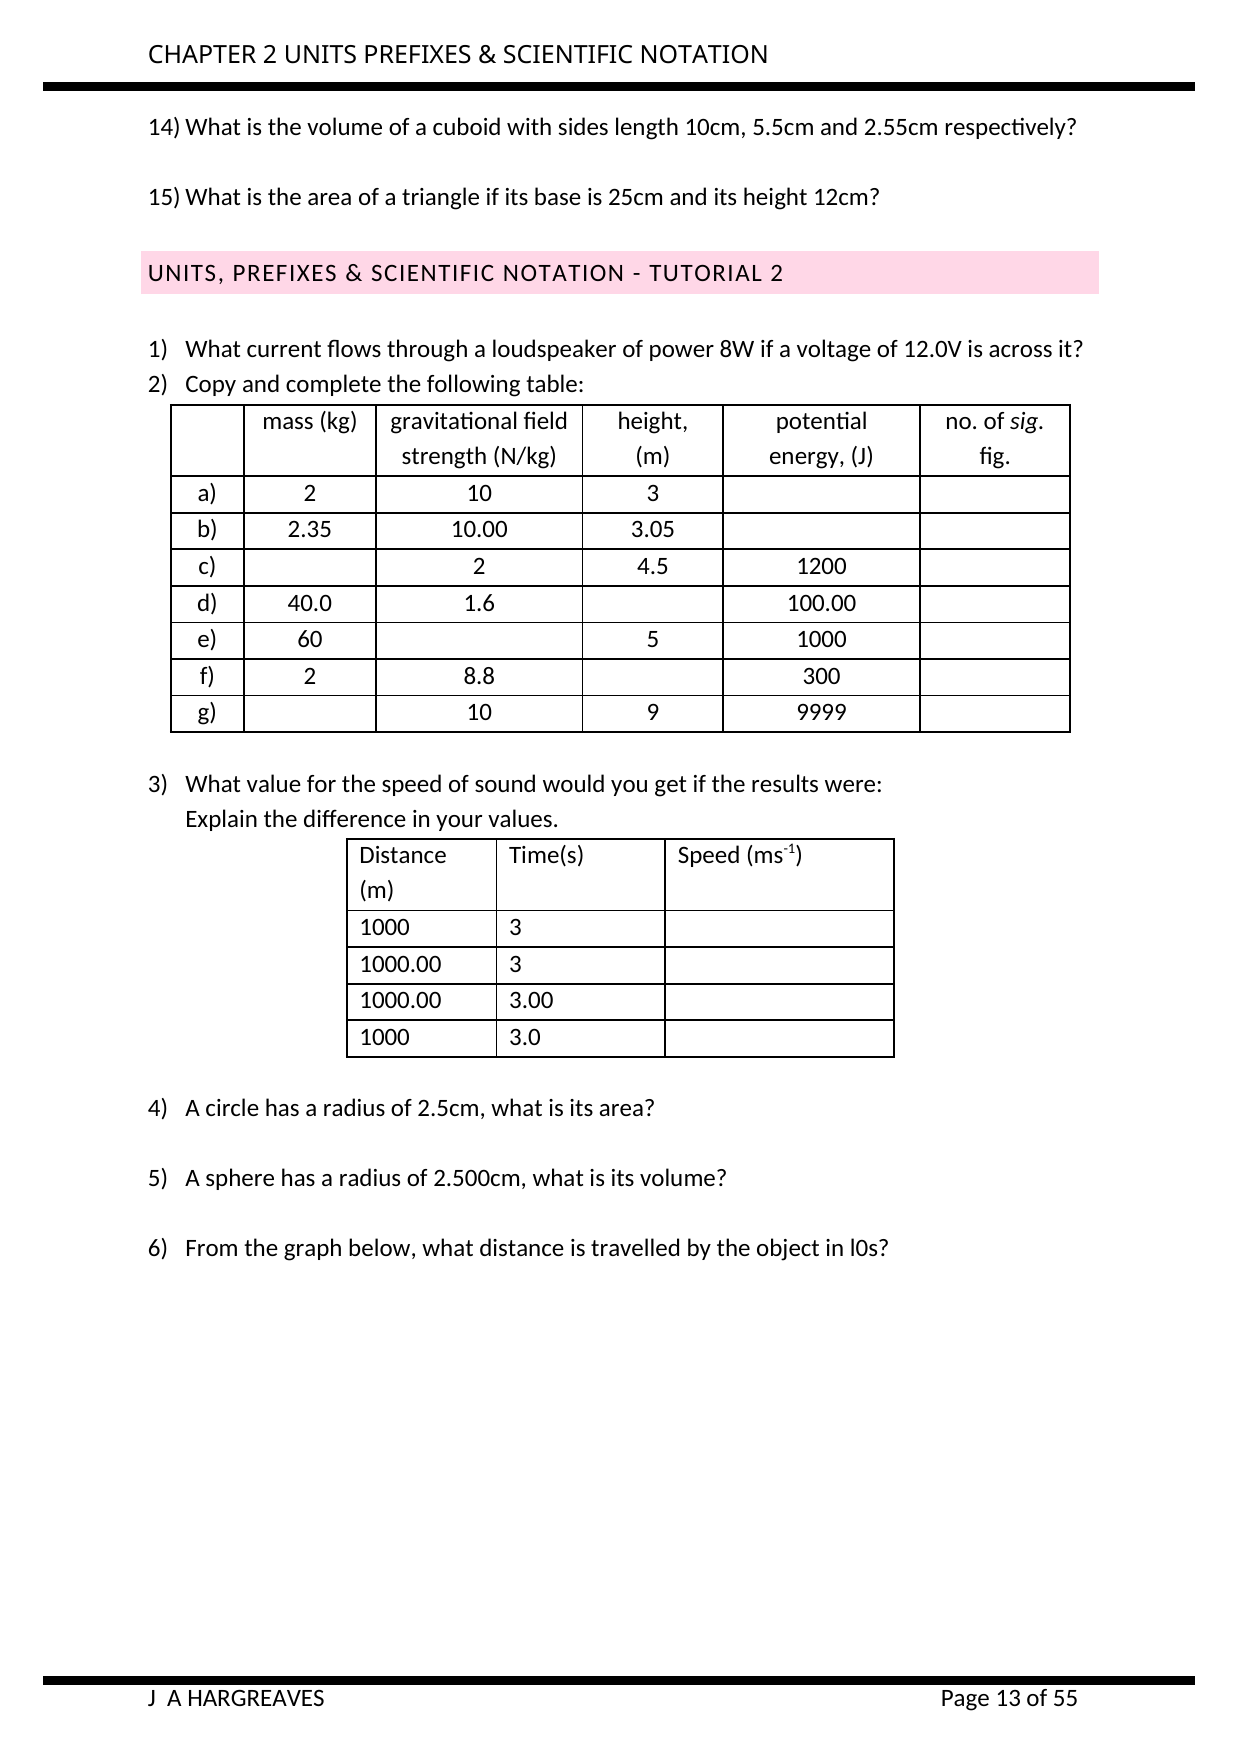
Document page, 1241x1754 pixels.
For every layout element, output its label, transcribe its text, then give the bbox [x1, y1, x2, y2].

table_cell [666, 985, 893, 1019]
table_header mass (kg) [245, 406, 375, 475]
table_header height, (m) [583, 406, 722, 475]
list Copy and complete the following table: [148, 369, 1093, 399]
list From the graph below, what distance is travelled by the object in l0s? [148, 1232, 1093, 1263]
subtitle Units, Prefixes & Scientific Notation - Tutorial 2 [148, 258, 1093, 288]
table_header no. of sig. fig. [921, 406, 1069, 475]
table_cell 1000.00 [348, 985, 496, 1019]
table_cell [921, 550, 1069, 585]
table_cell 1.6 [377, 587, 582, 621]
list What current flows through a loudspeaker of power 8W if a voltage of 12.0V is across it? [148, 334, 1093, 364]
table_cell 10.00 [377, 514, 582, 548]
table_cell 1000 [348, 911, 496, 946]
list A circle has a radius of 2.5cm, what is its area? [148, 1092, 1093, 1123]
table_cell 1000 [724, 623, 919, 658]
table_cell 4.5 [583, 550, 722, 585]
list Explain the difference in your values. [185, 803, 1093, 833]
table_header Distance (m) [348, 840, 496, 909]
table_cell [724, 477, 919, 512]
table_cell [583, 660, 722, 694]
table_cell [921, 660, 1069, 694]
table_cell 2 [377, 550, 582, 585]
table_cell 8.8 [377, 660, 582, 694]
table_cell 60 [245, 623, 375, 658]
table_cell [666, 1021, 893, 1056]
table_cell 1000.00 [348, 948, 496, 983]
table_cell [921, 696, 1069, 731]
table_cell [245, 696, 375, 731]
table_cell [666, 911, 893, 946]
table_cell 3 [583, 477, 722, 512]
table_cell 3.0 [497, 1021, 664, 1056]
table_cell 9 [583, 696, 722, 731]
table_cell [666, 948, 893, 983]
table_cell 5 [583, 623, 722, 658]
list What is the volume of a cuboid with sides length 10cm, 5.5cm and 2.55cm respectively? [148, 111, 1093, 142]
table_cell 40.0 [245, 587, 375, 621]
table_cell f) [172, 660, 243, 694]
table_cell 3 [497, 948, 664, 983]
table_cell 2.35 [245, 514, 375, 548]
list A sphere has a radius of 2.500cm, what is its volume? [148, 1162, 1093, 1193]
table_cell [245, 550, 375, 585]
table_cell b) [172, 514, 243, 548]
list What value for the speed of sound would you get if the results were: [148, 768, 1093, 798]
table_cell 9999 [724, 696, 919, 731]
table_cell [377, 623, 582, 658]
table_cell [583, 587, 722, 621]
table_cell d) [172, 587, 243, 621]
list What is the area of a triangle if its base is 25cm and its height 12cm? [148, 181, 1093, 212]
table_header gravitational field strength (N/kg) [377, 406, 582, 475]
table_cell e) [172, 623, 243, 658]
table_cell 300 [724, 660, 919, 694]
table_cell 10 [377, 696, 582, 731]
table_cell 3.05 [583, 514, 722, 548]
table_cell [724, 514, 919, 548]
table_cell [921, 623, 1069, 658]
table_cell 100.00 [724, 587, 919, 621]
table_cell c) [172, 550, 243, 585]
table_header Speed (ms-1) [666, 840, 893, 909]
table_cell 3 [497, 911, 664, 946]
table_header potential energy, (J) [724, 406, 919, 475]
table_header [172, 406, 243, 475]
table_cell [921, 587, 1069, 621]
table_cell 1000 [348, 1021, 496, 1056]
table_cell 2 [245, 477, 375, 512]
table_cell 10 [377, 477, 582, 512]
table_cell 3.00 [497, 985, 664, 1019]
table_cell [921, 514, 1069, 548]
table_cell 1200 [724, 550, 919, 585]
table_cell g) [172, 696, 243, 731]
table_cell a) [172, 477, 243, 512]
table_cell [921, 477, 1069, 512]
table_header Time(s) [497, 840, 664, 909]
table_cell 2 [245, 660, 375, 694]
